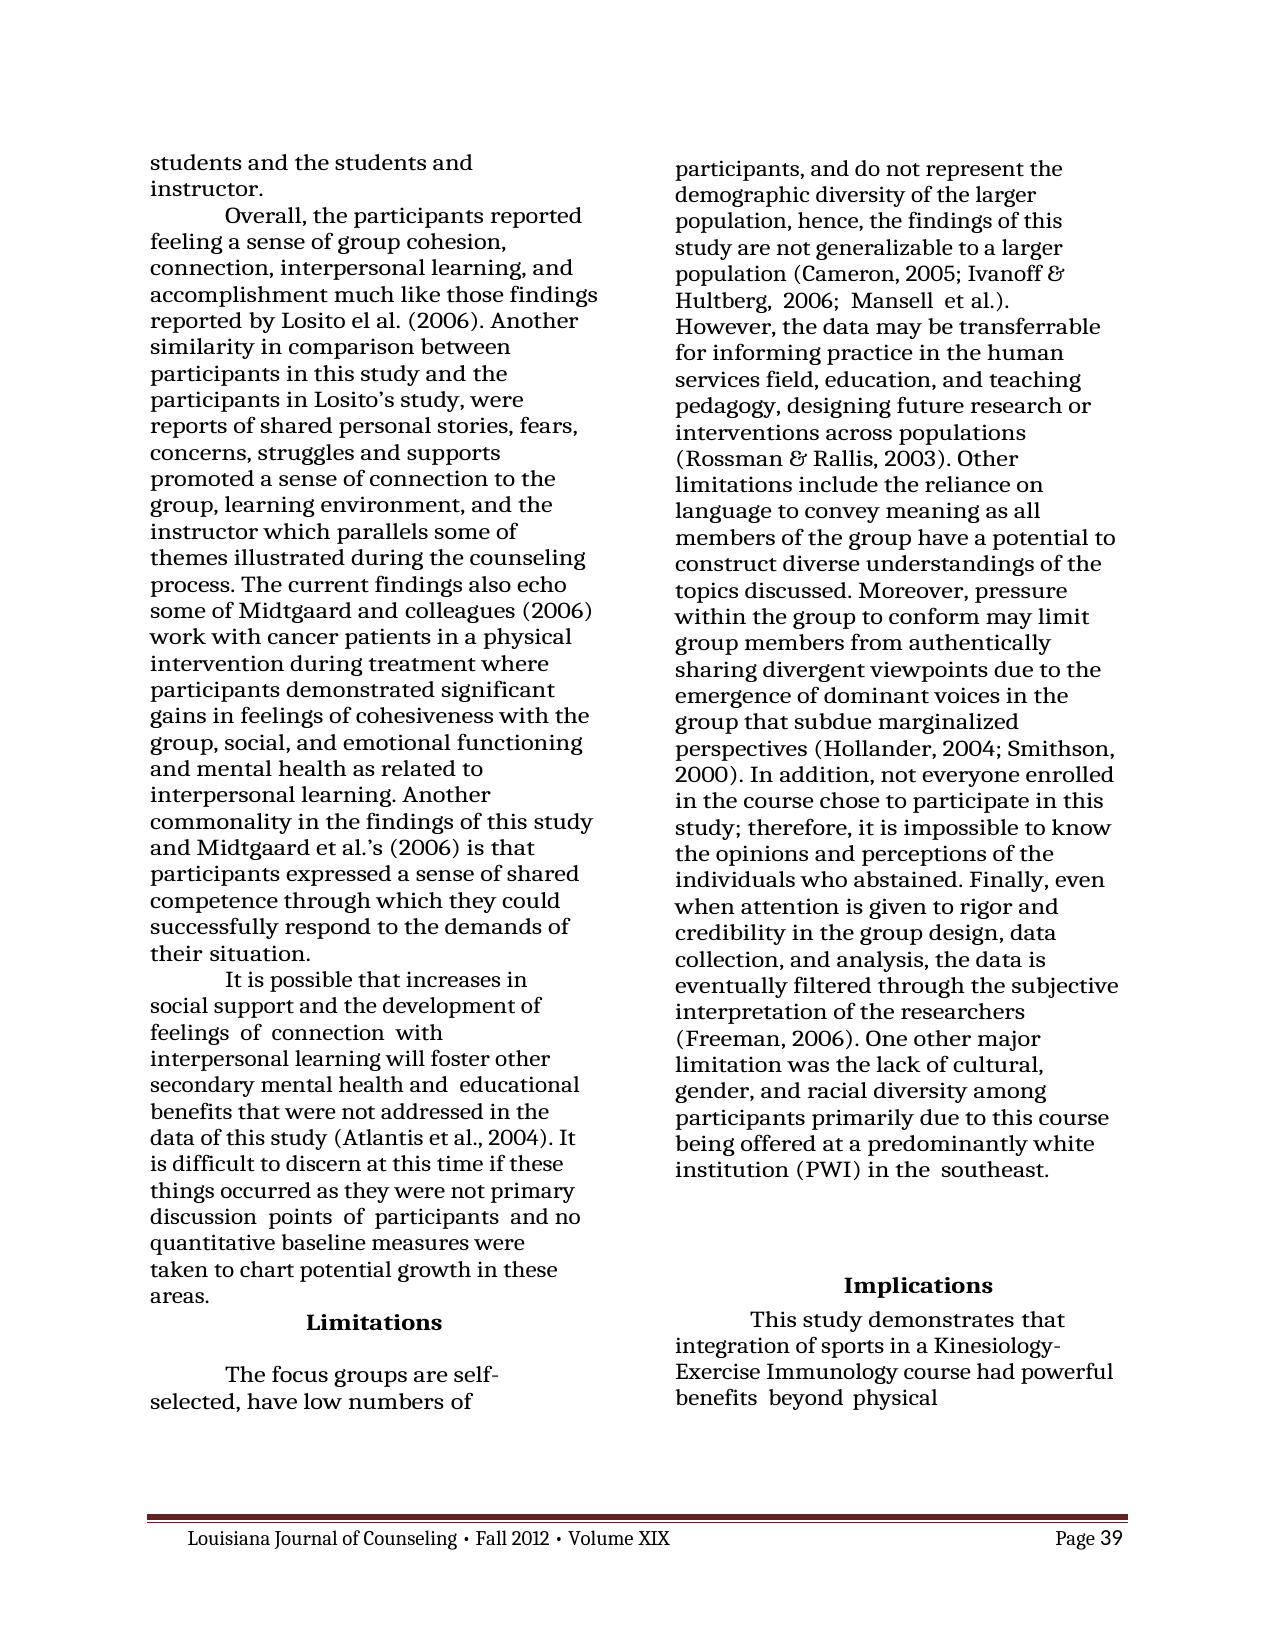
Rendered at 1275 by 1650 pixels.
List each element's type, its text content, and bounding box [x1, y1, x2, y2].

text participants, and do not represent the demographic diversity of the larger population, hence, the findings of this study are not generalizable to a larger population (Cameron, 2005; Ivanoff & Hultberg, 2006; Mansell et al.). [675, 156, 1120, 314]
text The focus groups are self- selected, have low numbers of [150, 1362, 516, 1415]
text Limitations [306, 1309, 516, 1336]
subtitle Implications [844, 1273, 1120, 1299]
text integration of sports in a Kinesiology- Exercise Immunology course had powerful benefits beyond physical [675, 1332, 1120, 1412]
text This study demonstrates that [750, 1309, 1120, 1332]
text It is possible that increases in social support and the development of feelings of connection with interpersonal learning will foster other secondary mental health and educational benefits that were not addressed in the data of this study (Atlantis et al., 2004). It is difficult to discern at this time if these things occurred as they were not primary discussion points of participants and no quantitative baseline measures were taken to chart potential growth in these areas. [150, 967, 587, 1309]
text Overall, the participants reported feeling a sense of group cohesion, connection, interpersonal learning, and accomplishment much like those findings reported by Losito el al. (2006). Another similarity in comparison between participants in this study and the participants in Losito’s study, were reports of shared personal stories, fears, concerns, struggles and supports promoted a sense of connection to the group, learning environment, and the instructor which parallels some of themes illustrated during the counseling process. The current findings also echo some of Midtgaard and colleagues (2006) work with cancer patients in a physical intervention during treatment where participants demonstrated significant gains in feelings of cohesiveness with the group, social, and emotional functioning and mental health as related to interpersonal learning. Another commonality in the findings of this study and Midtgaard et al.’s (2006) is that participants expressed a sense of shared competence through which they could successfully respond to the demands of their situation. [150, 202, 599, 967]
text However, the data may be transferrable for informing practice in the human services field, education, and teaching pedagogy, designing future research or interventions across populations (Rossman & Rallis, 2003). Other limitations include the reliance on language to convey meaning as all members of the group have a potential to construct diverse understandings of the topics discussed. Moreover, pressure within the group to conform may limit group members from authentically sharing divergent viewpoints due to the emergence of dominant voices in the group that subdue marginalized perspectives (Hollander, 2004; Smithson, 2000). In addition, not everyone enrolled in the course chose to participate in this study; therefore, it is impossible to know the opinions and perceptions of the individuals who abstained. Finally, even when attention is given to rigor and credibility in the group design, data collection, and analysis, the data is eventually filtered through the subjective interpretation of the researchers (Freeman, 2006). One other major limitation was the lack of cultural, gender, and racial diversity among participants primarily due to this course being offered at a predominantly white institution (PWI) in the southeast. [675, 314, 1125, 1183]
text students and the students and instructor. [150, 150, 587, 202]
